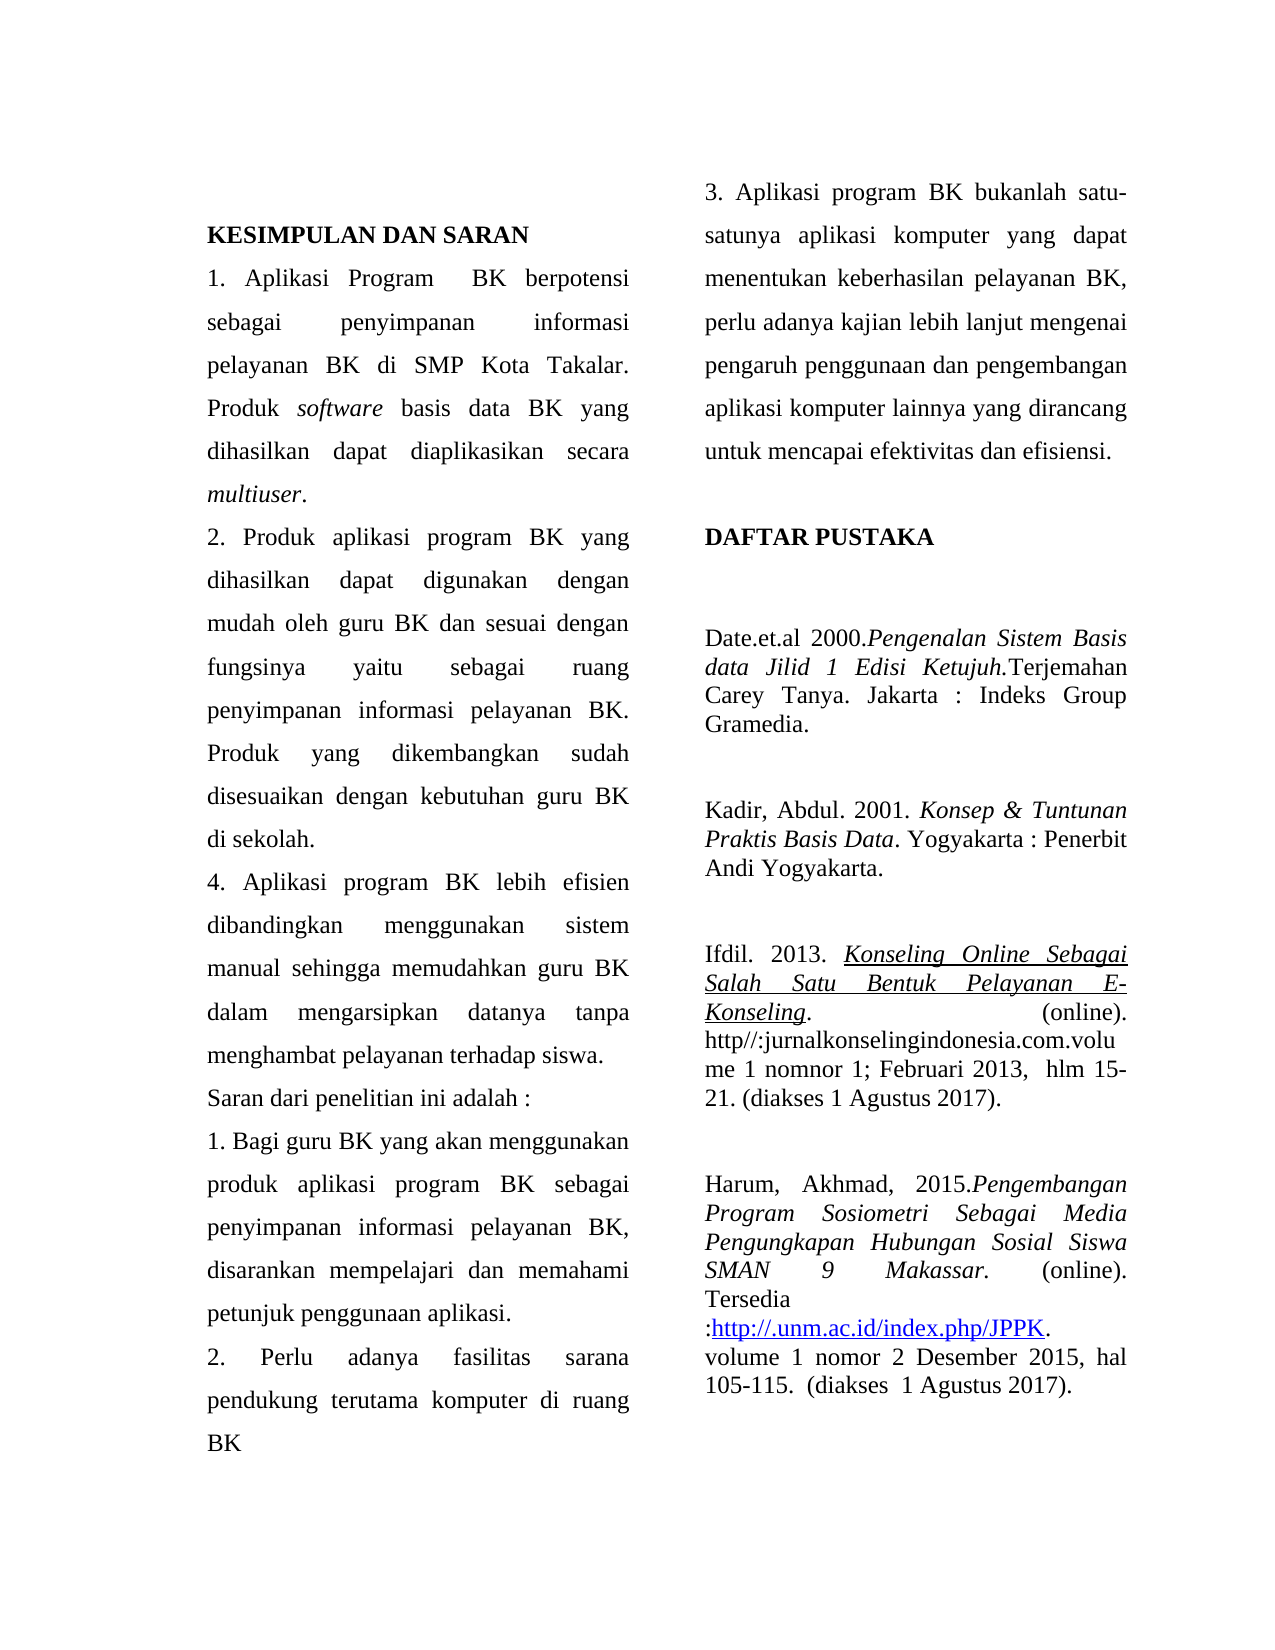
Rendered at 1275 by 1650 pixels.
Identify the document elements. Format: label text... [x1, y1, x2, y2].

text 1. Bagi guru BK yang akan menggunakan produk aplikasi program BK sebagai penyimpanan informasi pelayanan BK, disarankan mempelajari dan memahami petunjuk penggunaan aplikasi. [207, 1126, 629, 1327]
text 2. Produk aplikasi program BK yang dihasilkan dapat digunakan dengan mudah oleh guru BK dan sesuai dengan fungsinya yaitu sebagai ruang penyimpanan informasi pelayanan BK. Produk yang dikembangkan sudah disesuaikan dengan kebutuhan guru BK di sekolah. [207, 522, 629, 853]
text DAFTAR PUSTAKA [704, 522, 1127, 551]
text 4. Aplikasi program BK lebih efisien dibandingkan menggunakan sistem manual sehingga memudahkan guru BK dalam mengarsipkan datanya tanpa menghambat pelayanan terhadap siswa. [207, 867, 629, 1068]
text Ifdil. 2013. Konseling Online Sebagai Salah Satu Bentuk Pelayanan E-Konseling. (online). http//:jurnalkonselingindonesia.com.volume 1 nomnor 1; Februari 2013, hlm 15-21. (diakses 1 Agustus 2017). [704, 994, 1127, 1112]
text KESIMPULAN DAN SARAN [207, 220, 629, 249]
text Saran dari penelitian ini adalah : [207, 1083, 629, 1112]
text 3. Aplikasi program BK bukanlah satu-satunya aplikasi komputer yang dapat menentukan keberhasilan pelayanan BK, perlu adanya kajian lebih lanjut mengenai pengaruh penggunaan dan pengembangan aplikasi komputer lainnya yang dirancang untuk mencapai efektivitas dan efisiensi. [704, 177, 1127, 465]
text Kadir, Abdul. 2001. Konsep & Tuntunan Praktis Basis Data. Yogyakarta : Penerbit Andi Yogyakarta. [704, 795, 1127, 882]
text Date.et.al 2000.Pengenalan Sistem Basis data Jilid 1 Edisi Ketujuh.Terjemahan Carey Tanya. Jakarta : Indeks Group Gramedia. [704, 623, 1127, 738]
text 1. Aplikasi Program BK berpotensi sebagai penyimpanan informasi pelayanan BK di SMP Kota Takalar. Produk software basis data BK yang dihasilkan dapat diaplikasikan secara multiuser. [207, 263, 629, 508]
text 2. Perlu adanya fasilitas sarana pendukung terutama komputer di ruang BK [207, 1342, 629, 1457]
text Harum, Akhmad, 2015.Pengembangan Program Sosiometri Sebagai Media Pengungkapan Hubungan Sosial Siswa SMAN 9 Makassar. (online). Tersedia :http://.unm.ac.id/index.php/JPPK. volume 1 nomor 2 Desember 2015, hal 105-115. (diakses 1 Agustus 2017). [704, 1169, 1127, 1399]
text Ifdil. 2013. Konseling Online Sebagai Salah Satu Bentuk Pelayanan E-Konseling. (online). http//:jurnalkonselingindonesia.com.volume 1 nomnor 1; Februari 2013, hlm 15-21. (diakses 1 Agustus 2017). [704, 939, 1127, 993]
